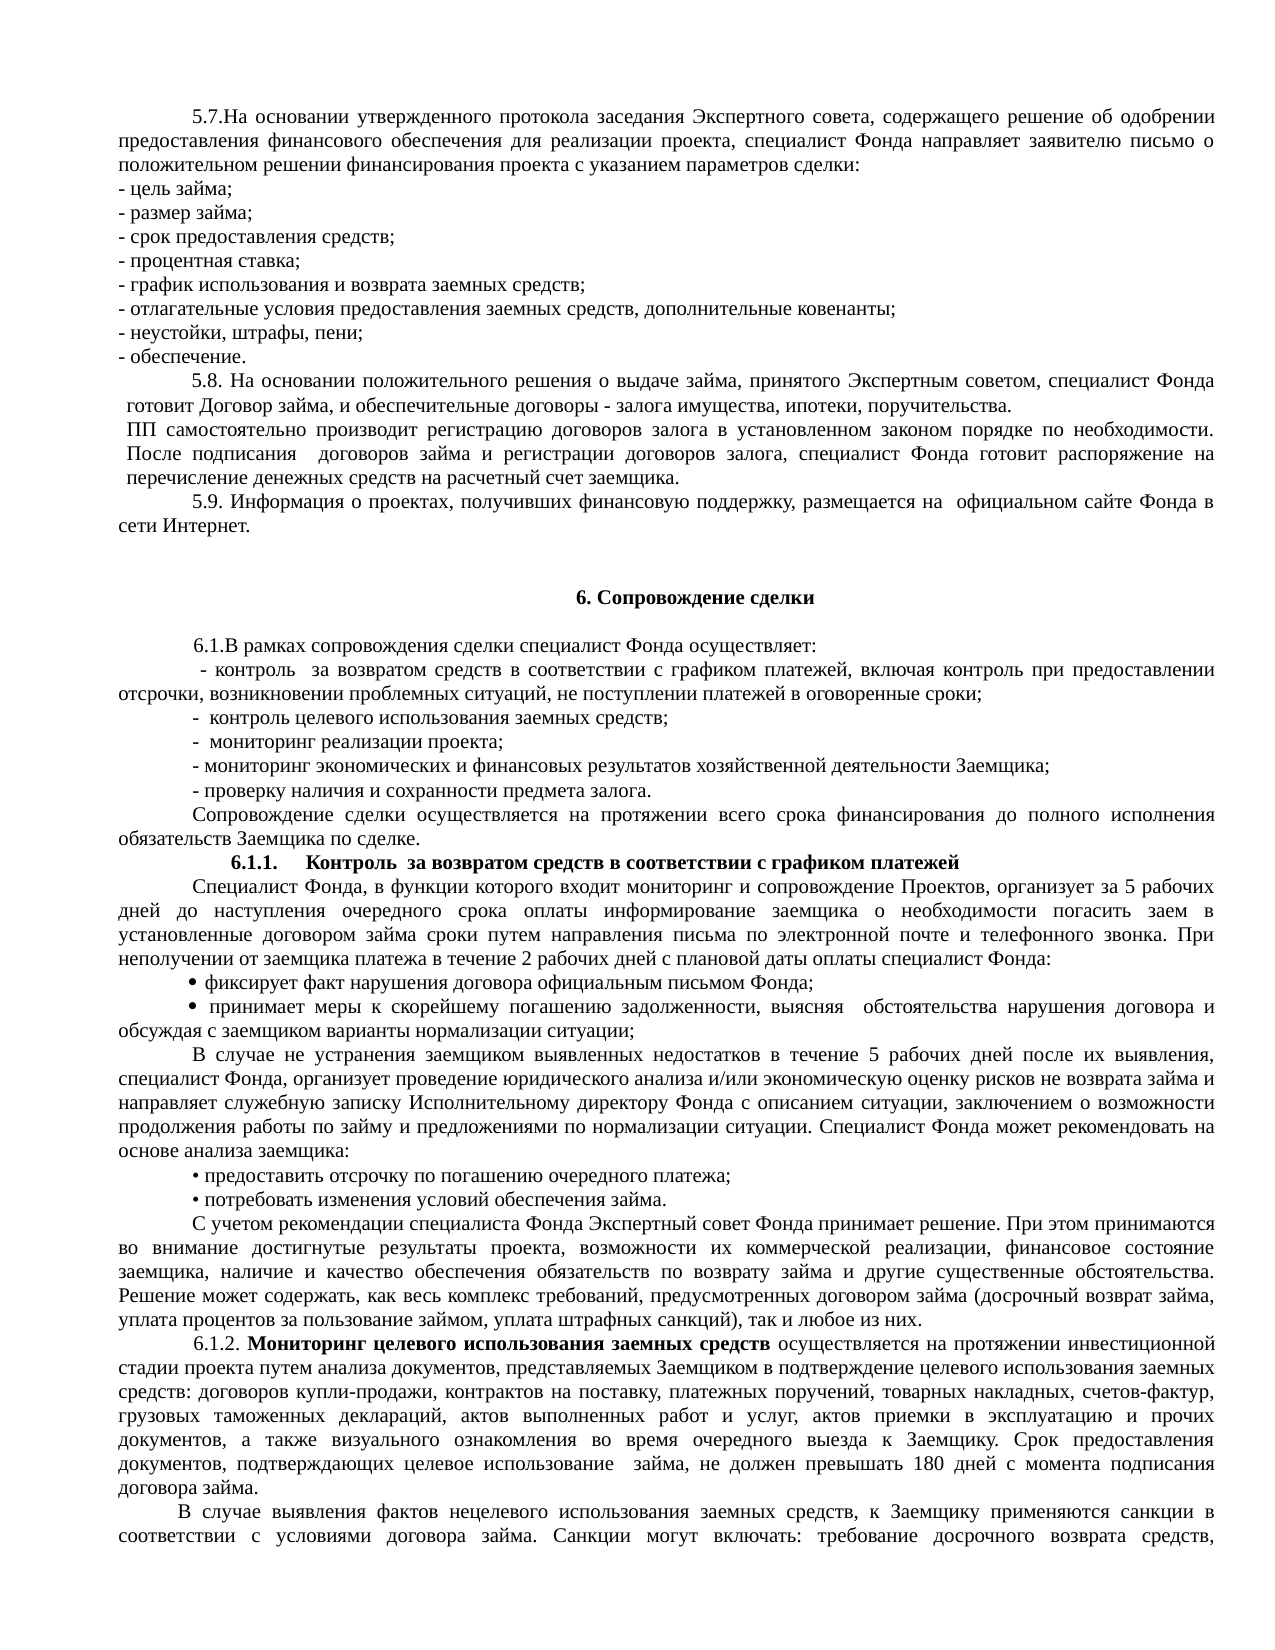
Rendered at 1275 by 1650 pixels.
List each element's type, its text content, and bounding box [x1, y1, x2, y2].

text - цель займа; [118, 176, 1216, 200]
text 6.1.В рамках сопровождения сделки специалист Фонда осуществляет: [193, 633, 1216, 657]
text - отлагательные условия предоставления заемных средств, дополнительные ковенанты; [118, 296, 1216, 320]
text - процентная ставка; [118, 248, 1216, 272]
text Специалист Фонда, в функции которого входит мониторинг и сопровождение Проектов, организует за 5 рабочих дней до наступления очередного срока оплаты информирование заемщика о необходимости погасить заем в установленные договором займа сроки путем направления письма по электронной почте и телефонного звонка. При неполучении от заемщика платежа в течение 2 рабочих дней с плановой даты оплаты специалист Фонда: [118, 874, 1216, 970]
text 5.8. На основании положительного решения о выдаче займа, принятого Экспертным советом, специалист Фонда готовит Договор займа, и обеспечительные договоры - залога имущества, ипотеки, поручительства. [89, 368, 1216, 417]
text - контроль целевого использования заемных средств; [118, 705, 1216, 729]
text - срок предоставления средств; [118, 224, 1216, 248]
text - обеспечение. [118, 344, 1216, 368]
list Контроль за возвратом средств в соответствии с графиком платежей [231, 850, 1216, 874]
text • предоставить отсрочку по погашению очередного платежа; [118, 1162, 1216, 1187]
text • потребовать изменения условий обеспечения займа. [118, 1187, 1216, 1211]
text - неустойки, штрафы, пени; [118, 320, 1216, 344]
text С учетом рекомендации специалиста Фонда Экспертный совет Фонда принимает решение. При этом принимаются во внимание достигнутые результаты проекта, возможности их коммерческой реализации, финансовое состояние заемщика, наличие и качество обеспечения обязательств по возврату займа и другие существенные обстоятельства. Решение может содержать, как весь комплекс требований, предусмотренных договором займа (досрочный возврат займа, уплата процентов за пользование займом, уплата штрафных санкций), так и любое из них. [118, 1211, 1216, 1331]
text - проверку наличия и сохранности предмета залога. [118, 777, 1216, 802]
text 6.1.2. Мониторинг целевого использования заемных средств осуществляется на протяжении инвестиционной стадии проекта путем анализа документов, представляемых Заемщиком в подтверждение целевого использования заемных средств: договоров купли-продажи, контрактов на поставку, платежных поручений, товарных накладных, счетов-фактур, грузовых таможенных деклараций, актов выполненных работ и услуг, актов приемки в эксплуатацию и прочих документов, а также визуального ознакомления во время очередного выезда к Заемщику. Срок предоставления документов, подтверждающих целевое использование займа, не должен превышать 180 дней с момента подписания договора займа. [118, 1331, 1216, 1499]
text ПП самостоятельно производит регистрацию договоров залога в установленном законом порядке по необходимости. После подписания договоров займа и регистрации договоров залога, специалист Фонда готовит распоряжение на перечисление денежных средств на расчетный счет заемщика. [89, 417, 1216, 489]
text - мониторинг экономических и финансовых результатов хозяйственной деятельности Заемщика; [118, 753, 1216, 777]
text - график использования и возврата заемных средств; [118, 272, 1216, 296]
text Сопровождение сделки осуществляется на протяжении всего срока финансирования до полного исполнения обязательств Заемщика по сделке. [118, 802, 1216, 850]
text 5.7.На основании утвержденного протокола заседания Экспертного совета, содержащего решение об одобрении предоставления финансового обеспечения для реализации проекта, специалист Фонда направляет заявителю письмо о положительном решении финансирования проекта с указанием параметров сделки: [118, 104, 1216, 176]
text 6. Сопровождение сделки [118, 585, 1216, 609]
text В случае не устранения заемщиком выявленных недостатков в течение 5 рабочих дней после их выявления, специалист Фонда, организует проведение юридического анализа и/или экономическую оценку рисков не возврата займа и направляет служебную записку Исполнительному директору Фонда с описанием ситуации, заключением о возможности продолжения работы по займу и предложениями по нормализации ситуации. Специалист Фонда может рекомендовать на основе анализа заемщика: [118, 1042, 1216, 1162]
text - мониторинг реализации проекта; [118, 729, 1216, 753]
text - размер займа; [118, 200, 1216, 224]
text - контроль за возвратом средств в соответствии с графиком платежей, включая контроль при предоставлении отсрочки, возникновении проблемных ситуаций, не поступлении платежей в оговоренные сроки; [118, 657, 1216, 705]
list принимает меры к скорейшему погашению задолженности, выясняя обстоятельства нарушения договора и обсуждая с заемщиком варианты нормализации ситуации; [118, 994, 1216, 1042]
list фиксирует факт нарушения договора официальным письмом Фонда; [118, 970, 1216, 994]
text 5.9. Информация о проектах, получивших финансовую поддержку, размещается на официальном сайте Фонда в сети Интернет. [118, 489, 1216, 537]
